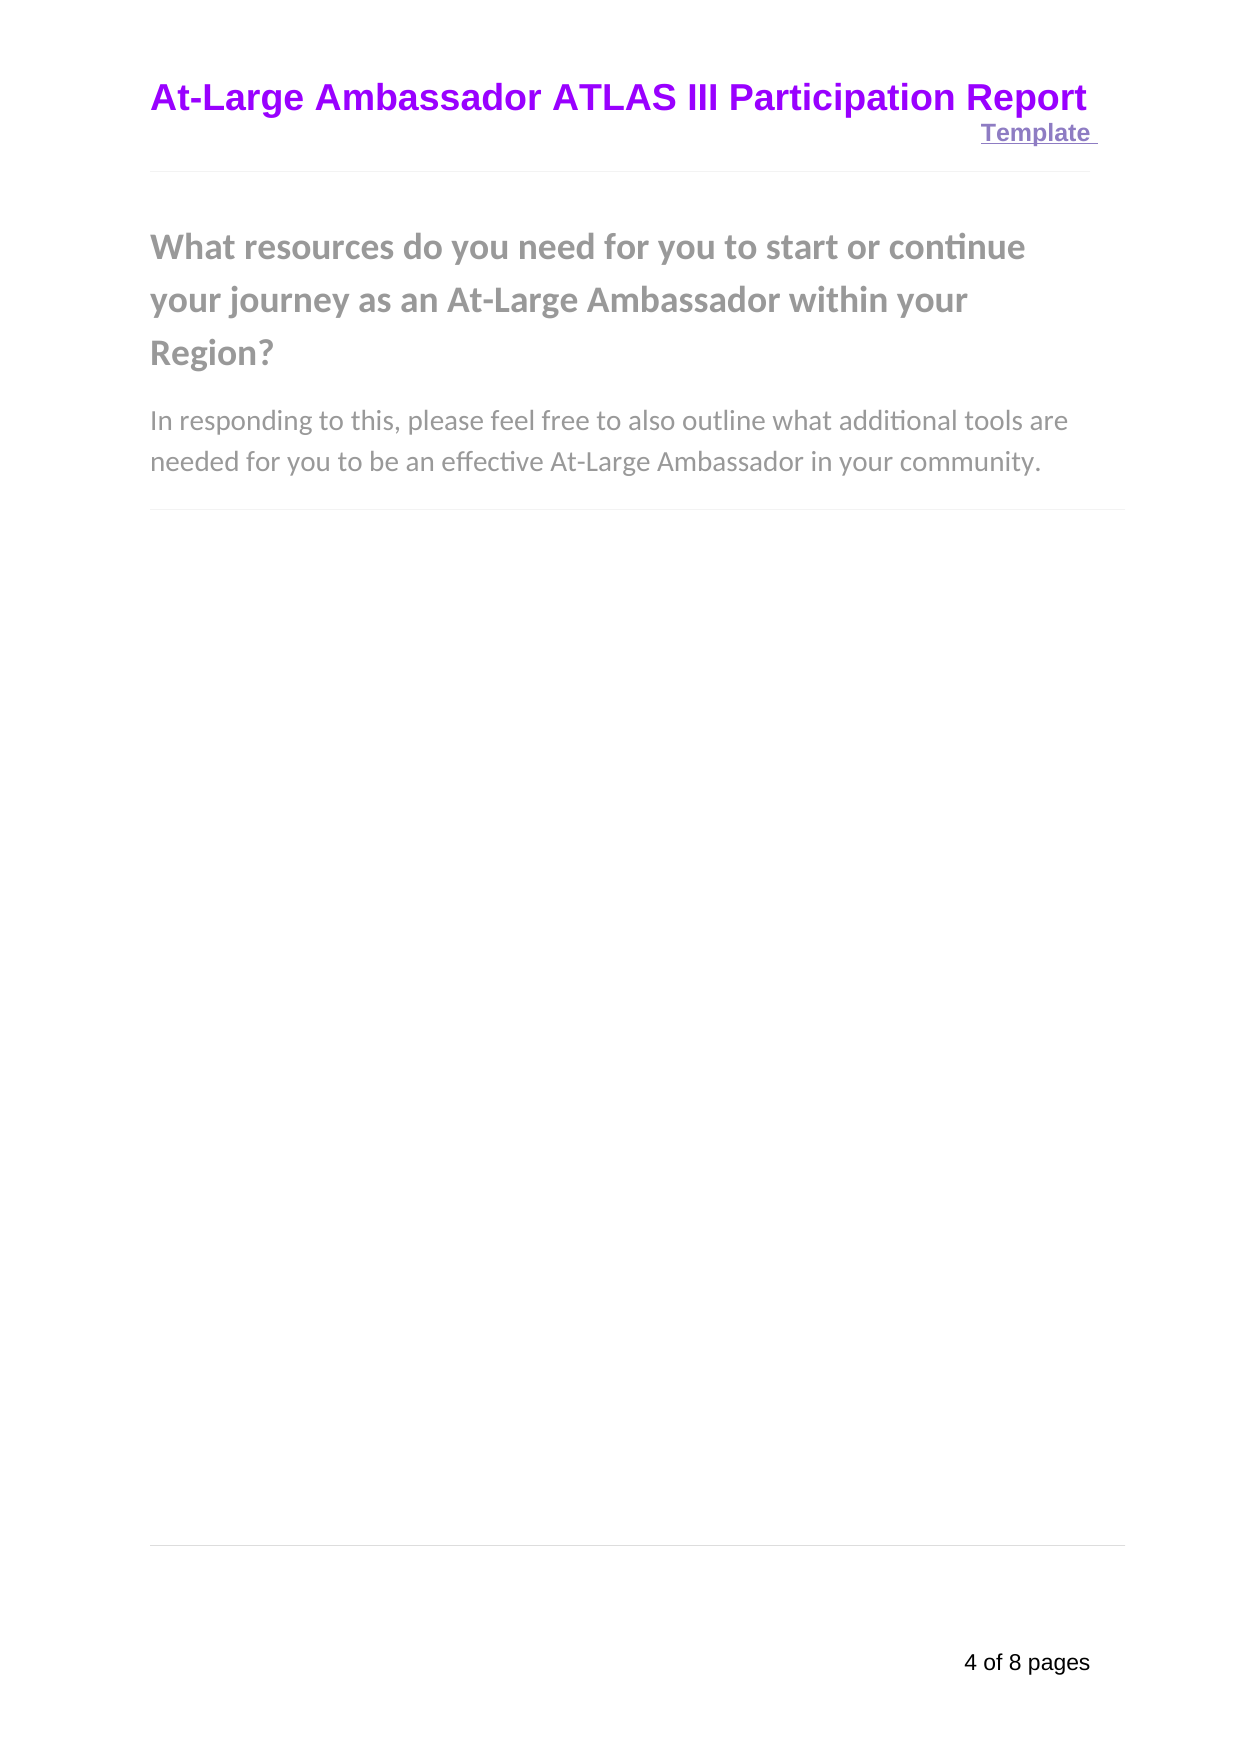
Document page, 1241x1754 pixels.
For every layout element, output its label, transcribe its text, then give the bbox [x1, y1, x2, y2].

subtitle What resources do you need for you to start or continue your journey as an At-Large Ambassador within your Region? [150, 223, 1090, 374]
text In responding to this, please feel free to also outline what additional tools are needed for you to be an effective At-Large Ambassador in your community. [150, 402, 1090, 479]
